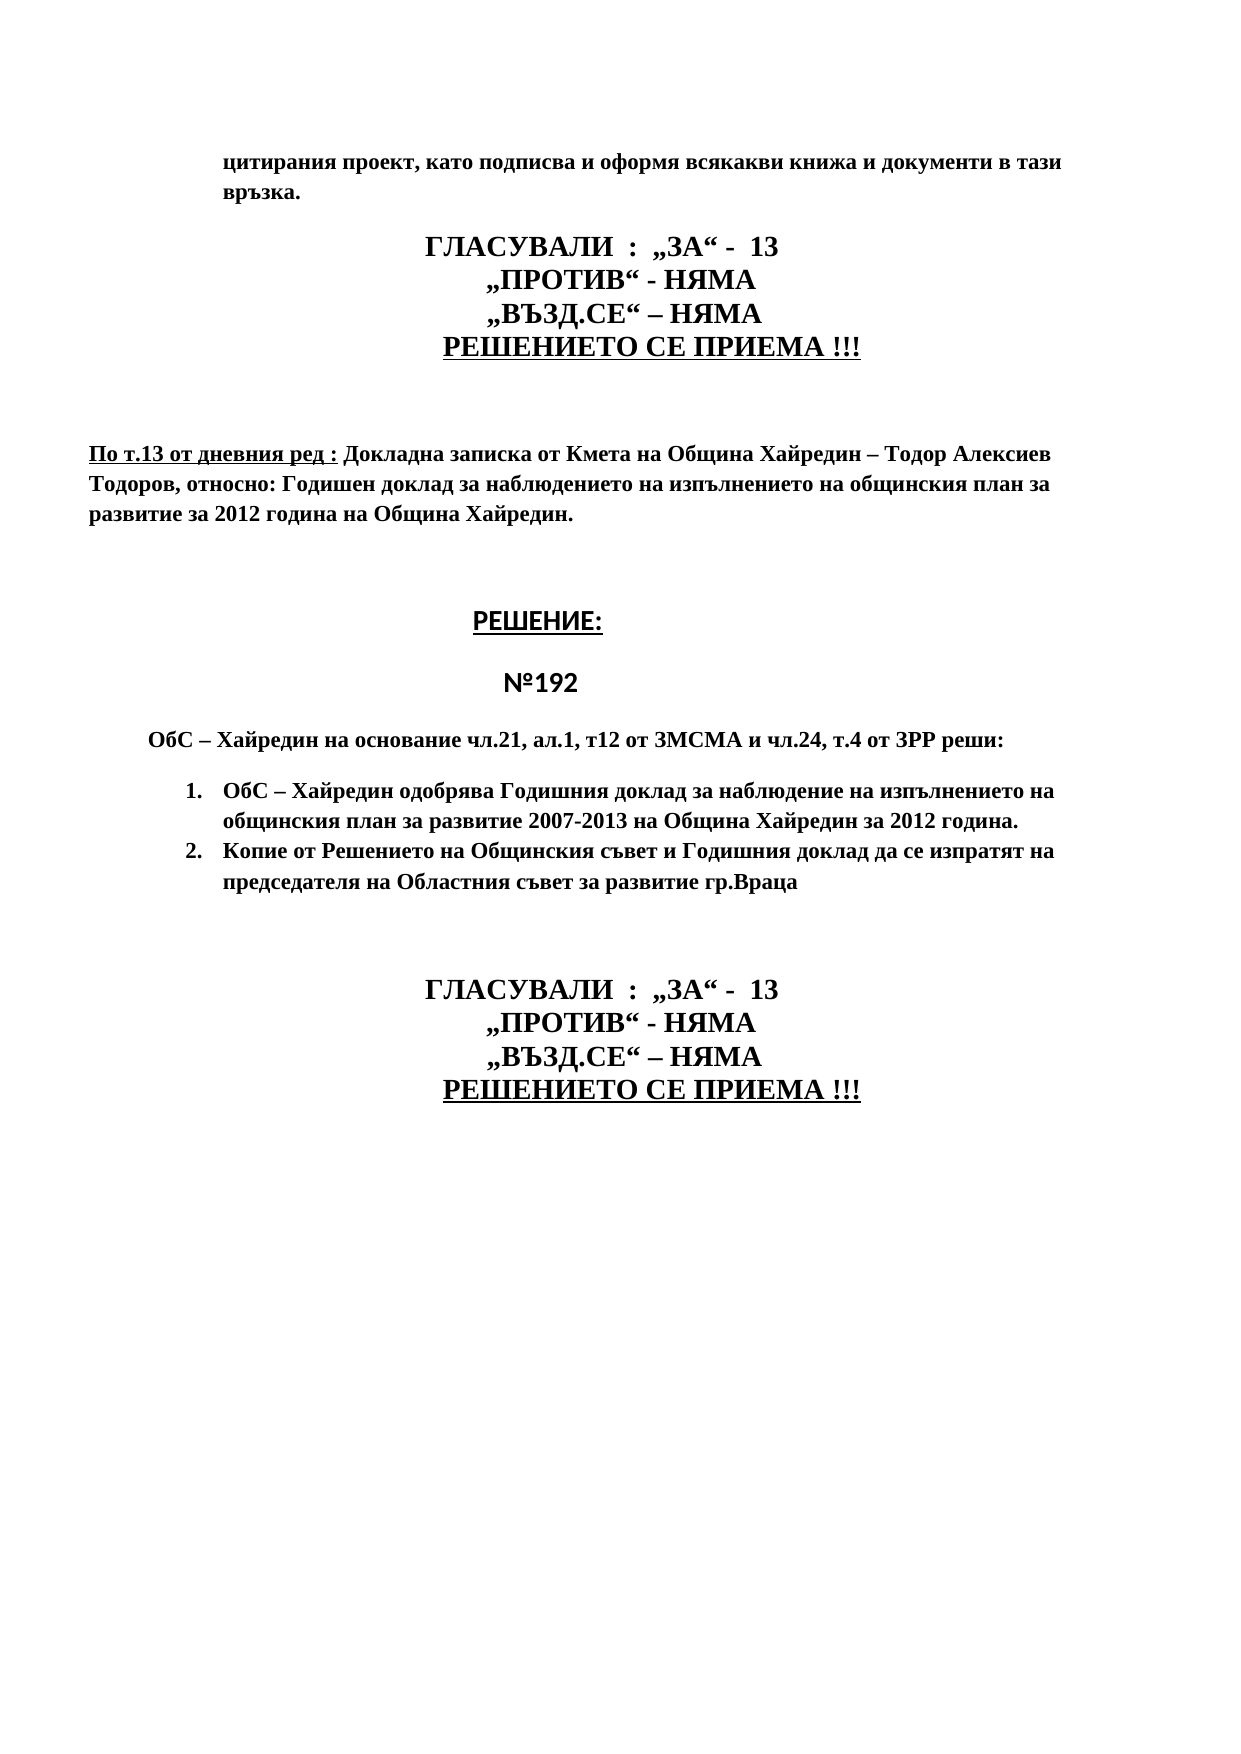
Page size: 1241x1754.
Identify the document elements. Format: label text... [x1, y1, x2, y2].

text „ВЪЗД.СЕ“ – НЯМА [148, 296, 1092, 329]
text ГЛАСУВАЛИ : „ЗА“ - 13 [148, 229, 1092, 262]
text „ПРОТИВ“ - НЯМА [148, 1005, 1092, 1039]
text „ПРОТИВ“ - НЯМА [148, 262, 1092, 296]
text РЕШЕНИЕ: [148, 602, 1128, 638]
list ОбС – Хайредин одобрява Годишния доклад за наблюдение на изпълнението на общинския план за развитие 2007-2013 на Община Хайредин за 2012 година. [185, 777, 1092, 834]
text „ВЪЗД.СЕ“ – НЯМА [148, 1039, 1092, 1072]
list Копие от Решението на Общинския съвет и Годишния доклад да се изпратят на председателя на Областния съвет за развитие гр.Враца [185, 837, 1092, 894]
list РЕШЕНИЕТО СЕ ПРИЕМА !!! [260, 1072, 1092, 1106]
list РЕШЕНИЕТО СЕ ПРИЕМА !!! [260, 329, 1092, 363]
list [185, 148, 1092, 204]
text №192 [148, 664, 1092, 700]
text ГЛАСУВАЛИ : „ЗА“ - 13 [148, 972, 1092, 1005]
text По т.13 от дневния ред : Докладна записка от Кмета на Община Хайредин – Тодор Алексиев Тодоров, относно: Годишен доклад за наблюдението на изпълнението на общинския план за развитие за 2012 година на Община Хайредин. [89, 440, 1092, 527]
text ОбС – Хайредин на основание чл.21, ал.1, т12 от ЗМСМА и чл.24, т.4 от ЗРР реши: [148, 726, 1092, 752]
